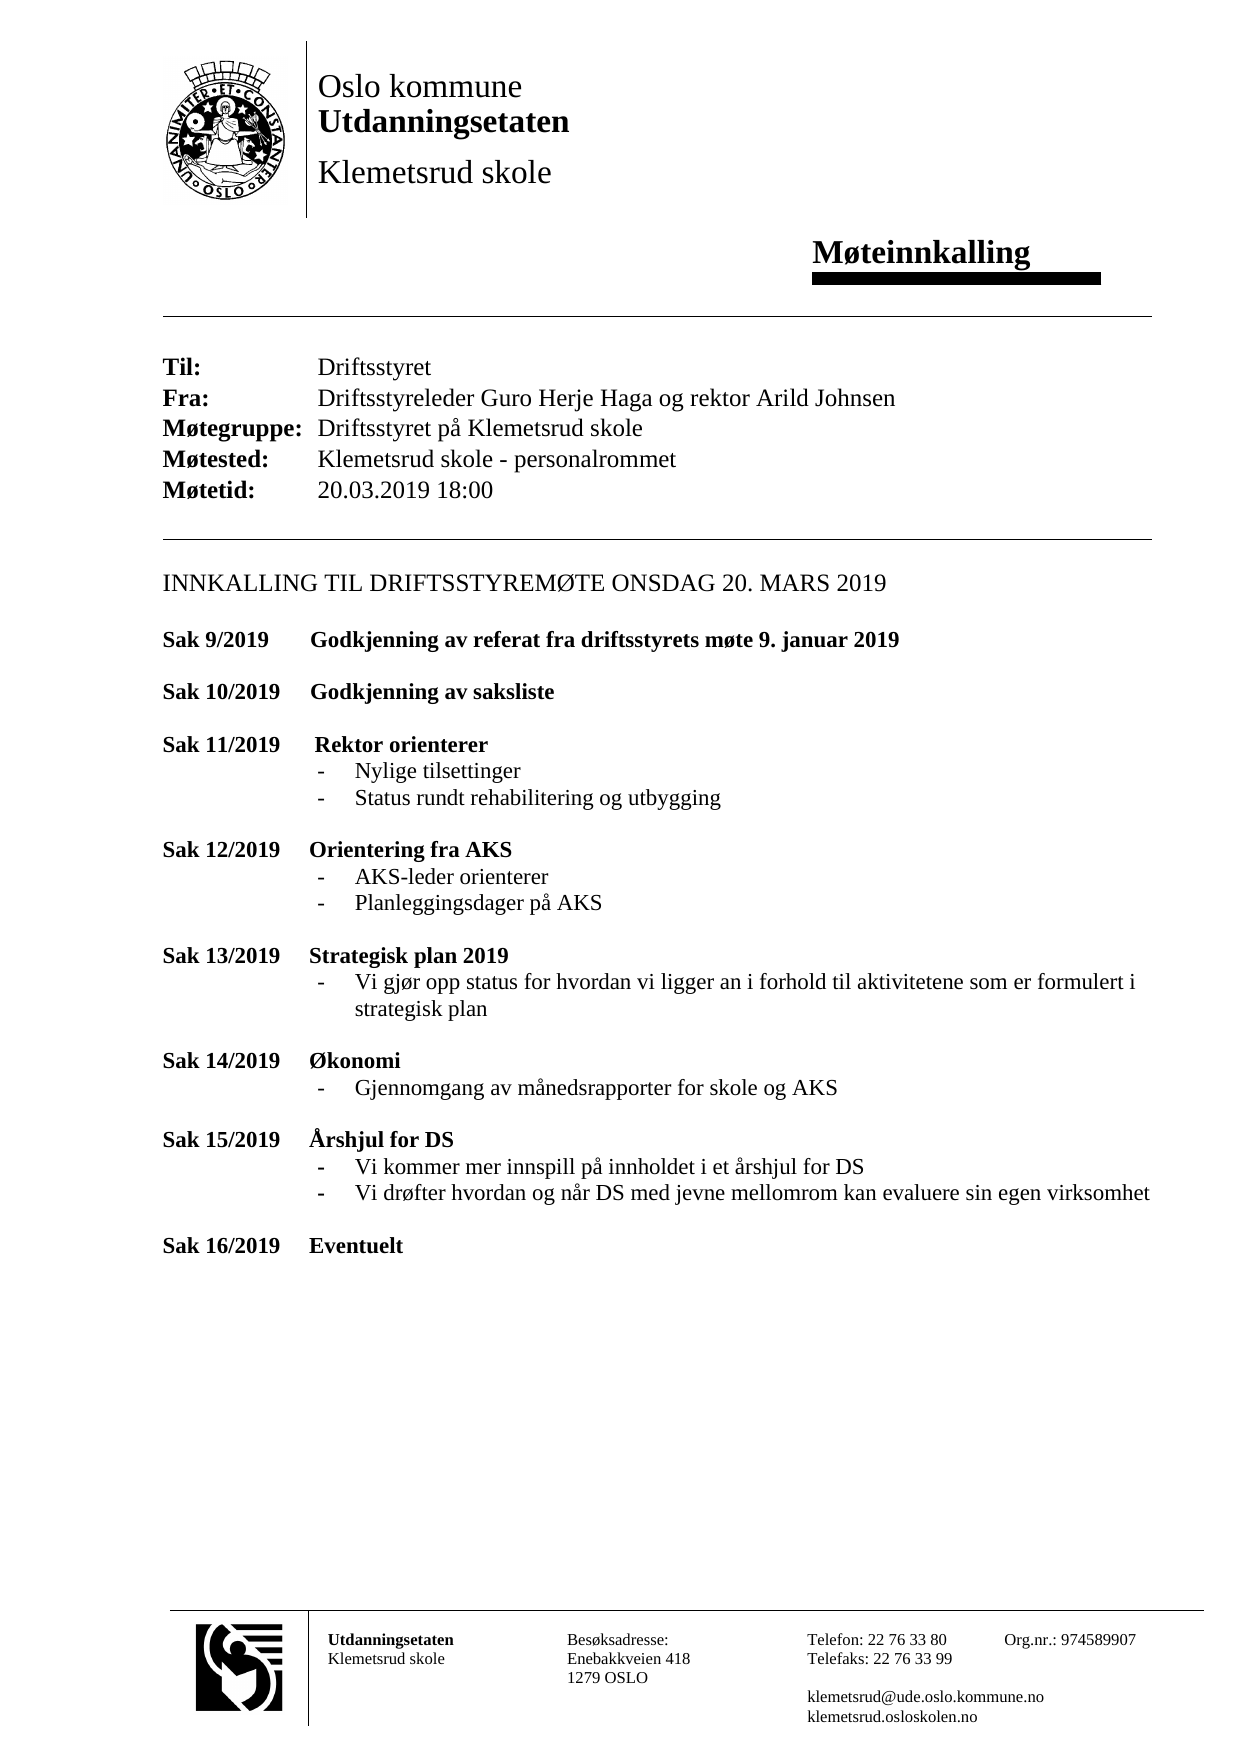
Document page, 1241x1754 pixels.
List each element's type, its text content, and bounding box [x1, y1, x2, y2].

text Sak 11/2019 Rektor orienterer [162, 731, 1152, 757]
list AKS-leder orienterer [317, 863, 1152, 889]
table_header Til: [163, 350, 310, 381]
list Nylige tilsettinger [317, 757, 1152, 784]
list Vi gjør opp status for hvordan vi ligger an i forhold til aktivitetene som er formulert i strategisk plan [317, 968, 1152, 1021]
text Sak 9/2019 Godkjenning av referat fra driftsstyrets møte 9. januar 2019 [162, 626, 1152, 652]
text Sak 13/2019 Strategisk plan 2019 [162, 942, 1152, 968]
table_cell Møtetid: [163, 473, 310, 504]
list Planleggingsdager på AKS [317, 889, 1152, 916]
text Sak 12/2019 Orientering fra AKS [162, 836, 1152, 863]
table_cell Møtegruppe: [163, 411, 310, 442]
text Sak 14/2019 Økonomi [162, 1047, 1152, 1074]
table_cell Fra: [163, 381, 310, 411]
text Sak 16/2019 Eventuelt [162, 1232, 1152, 1258]
list Vi kommer mer innspill på innholdet i et årshjul for DS [317, 1153, 1152, 1179]
text Sak 15/2019 Årshjul for DS [162, 1126, 1152, 1153]
list Vi drøfter hvordan og når DS med jevne mellomrom kan evaluere sin egen virksomhet [317, 1179, 1152, 1205]
subtitle Møteinnkalling [812, 232, 1101, 272]
list Gjennomgang av månedsrapporter for skole og AKS [317, 1074, 1152, 1100]
picture [162, 56, 288, 205]
table_cell Møtested: [163, 442, 310, 473]
picture [193, 1621, 286, 1715]
list Status rundt rehabilitering og utbygging [317, 784, 1152, 810]
text Sak 10/2019 Godkjenning av saksliste [162, 678, 1152, 705]
